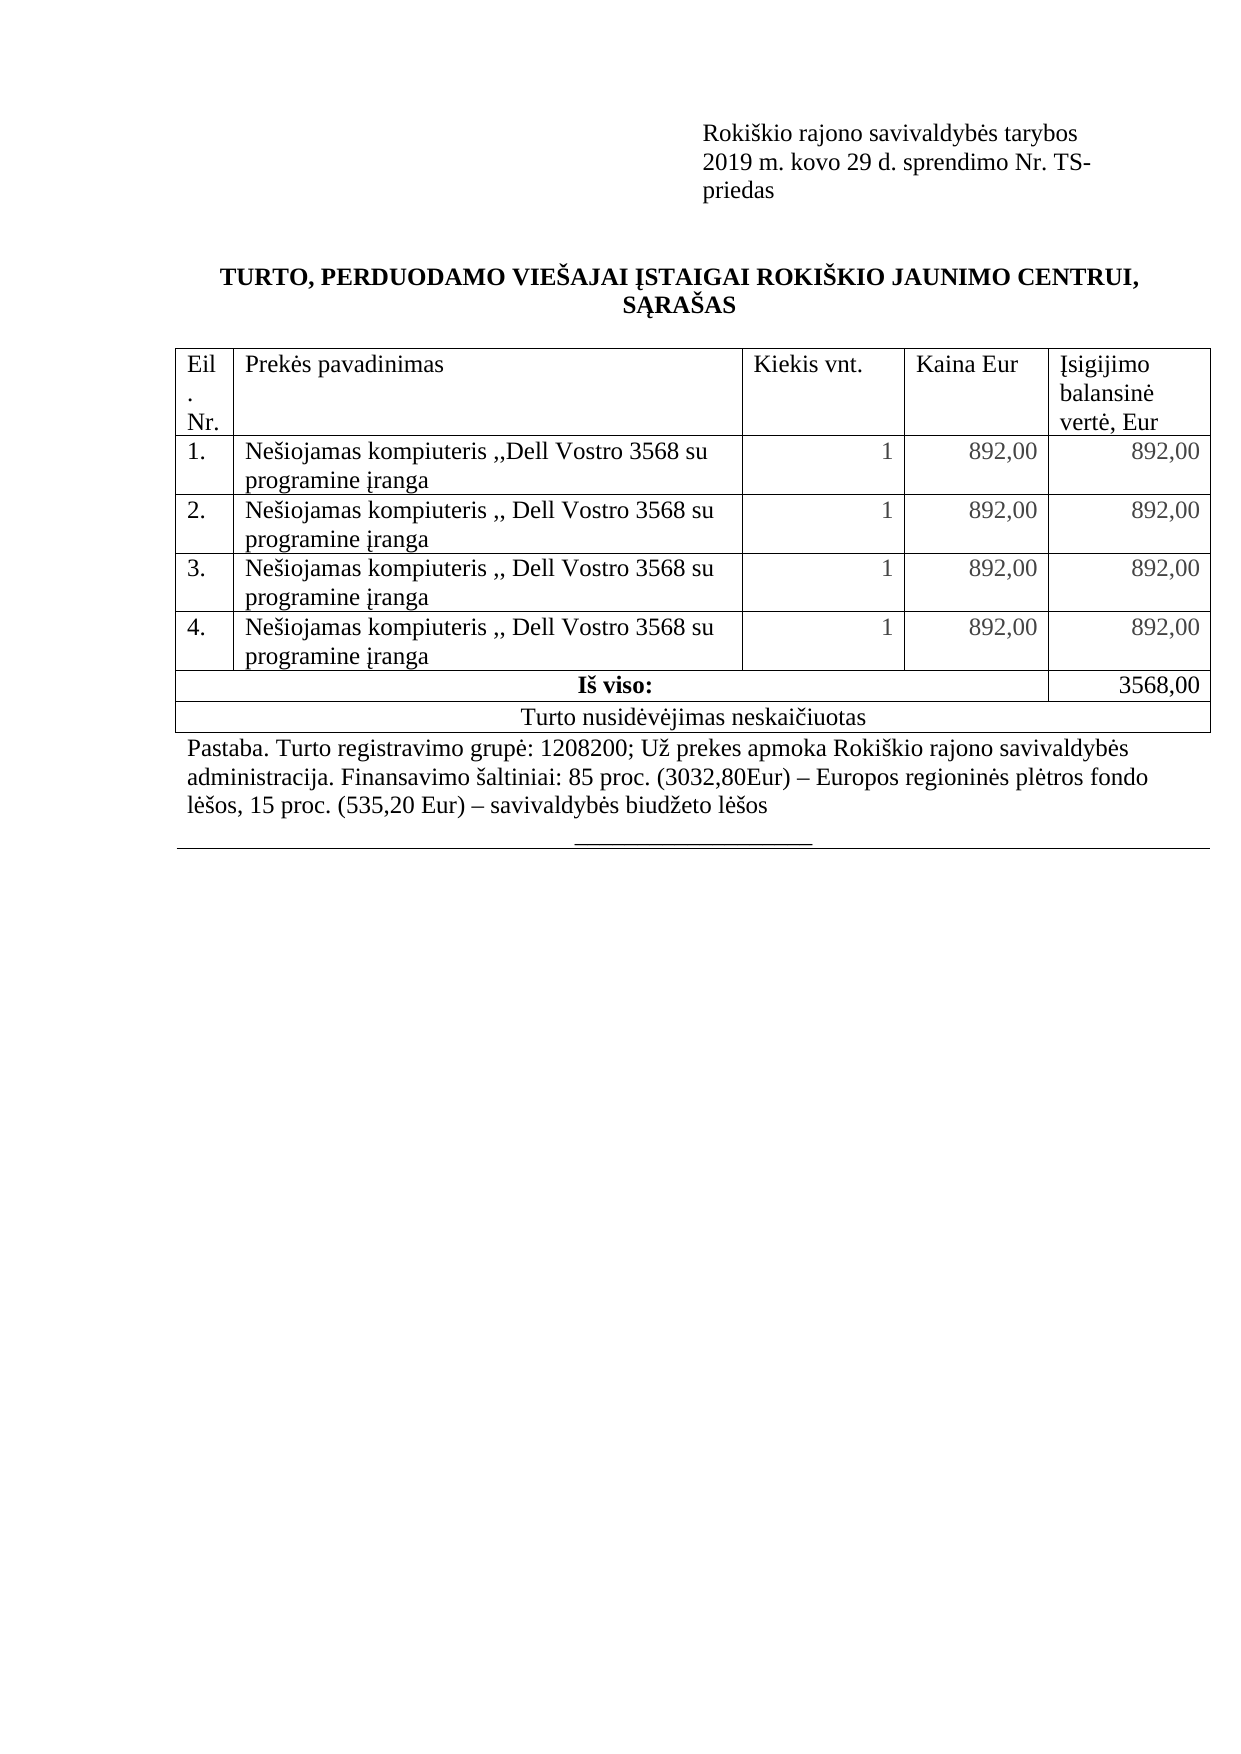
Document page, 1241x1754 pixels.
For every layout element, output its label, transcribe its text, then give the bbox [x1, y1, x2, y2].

table_header Kaina Eur [905, 349, 1048, 435]
table_header Prekės pavadinimas [234, 349, 742, 435]
table_cell 1 [743, 436, 904, 494]
table_cell 3568,00 [1049, 671, 1210, 701]
text TURTO, PERDUODAMO VIEŠAJAI ĮSTAIGAI ROKIŠKIO JAUNIMO CENTRUI, SĄRAŠAS [177, 262, 1181, 319]
table_cell 892,00 [1049, 495, 1210, 552]
table_header Įsigijimo balansinė vertė, Eur [1049, 349, 1210, 435]
table_cell 4. [176, 612, 233, 669]
table_cell 892,00 [905, 554, 1048, 611]
table_cell 892,00 [1049, 554, 1210, 611]
table_cell 892,00 [905, 612, 1048, 669]
table_cell 892,00 [1049, 612, 1210, 669]
table_cell 892,00 [905, 495, 1048, 552]
table_cell Nešiojamas kompiuteris ,, Dell Vostro 3568 su programine įranga [234, 554, 742, 611]
table_header Eil. Nr. [176, 349, 233, 435]
table_cell Turto nusidėvėjimas neskaičiuotas [176, 702, 1210, 732]
table_cell 1 [743, 612, 904, 669]
text Rokiškio rajono savivaldybės tarybos [177, 118, 1181, 147]
table_cell 892,00 [1049, 436, 1210, 494]
table_cell 3. [176, 554, 233, 611]
table_cell 2. [176, 495, 233, 552]
table_cell Pastaba. Turto registravimo grupė: 1208200; Už prekes apmoka Rokiškio rajono savivaldybės administracija. Finansavimo šaltiniai: 85 proc. (3032,80Eur) – Europos regioninės plėtros fondo lėšos, 15 proc. (535,20 Eur) – savivaldybės biudžeto lėšos ___________________ [176, 733, 1211, 848]
table_cell 1 [743, 554, 904, 611]
text 2019 m. kovo 29 d. sprendimo Nr. TS- [177, 147, 1181, 176]
table_header Kiekis vnt. [743, 349, 904, 435]
text priedas [702, 176, 1181, 204]
table_cell Nešiojamas kompiuteris ,,Dell Vostro 3568 su programine įranga [234, 436, 742, 494]
table_cell Iš viso: [176, 671, 1048, 701]
table_cell 1. [176, 436, 233, 494]
table_cell [176, 848, 1211, 903]
table_cell Nešiojamas kompiuteris ,, Dell Vostro 3568 su programine įranga [234, 612, 742, 669]
table_cell Nešiojamas kompiuteris ,, Dell Vostro 3568 su programine įranga [234, 495, 742, 552]
table_cell 892,00 [905, 436, 1048, 494]
table_cell 1 [743, 495, 904, 552]
